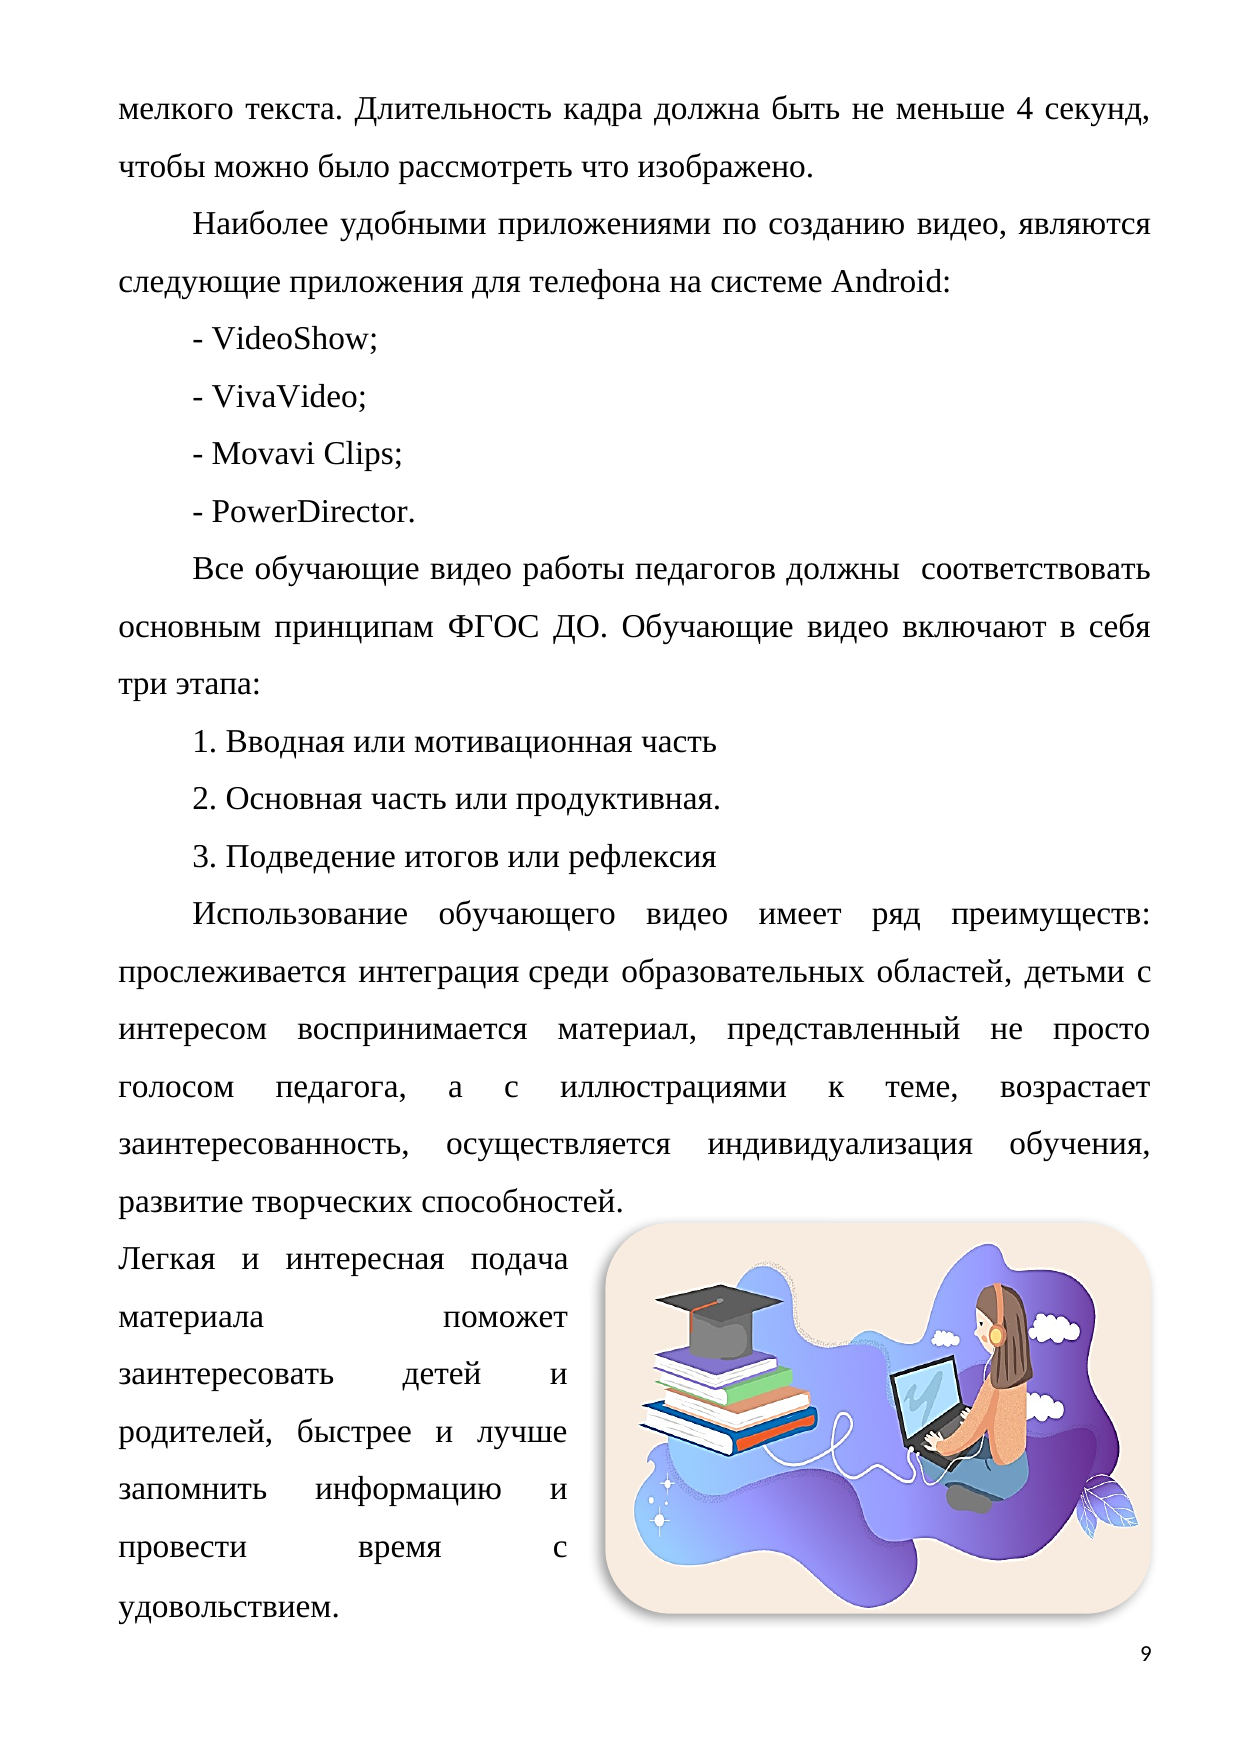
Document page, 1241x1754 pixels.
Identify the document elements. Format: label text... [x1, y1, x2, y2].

list Наиболее удобными приложениями по созданию видео, являются следующие приложения для телефона на системе Android: [118, 204, 1152, 299]
list - VideoShow; [118, 319, 1152, 357]
list - PowerDirector. [118, 491, 1152, 529]
list Использование обучающего видео имеет ряд преимуществ: прослеживается интеграция среди образовательных областей, детьми с интересом воспринимается материал, представленный не просто голосом педагога, а с иллюстрациями к теме, возрастает заинтересованность, осуществляется индивидуализация обучения, развитие творческих способностей. Легкая и интересная подача материала поможет заинтересовать детей и родителей, быстрее и лучше запомнить информацию и провести время с удовольствием. [118, 894, 1152, 1626]
text 2. Основная часть или продуктивная. [118, 779, 1152, 817]
text 1. Вводная или мотивационная часть [118, 721, 1152, 759]
text 3. Подведение итогов или рефлексия [118, 836, 1152, 874]
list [118, 89, 1152, 184]
list Все обучающие видео работы педагогов должны соответствовать основным принципам ФГОС ДО. Обучающие видео включают в себя три этапа: [118, 549, 1152, 702]
list - VivaVideo; [118, 376, 1152, 414]
list - Movavi Clips; [118, 434, 1152, 472]
